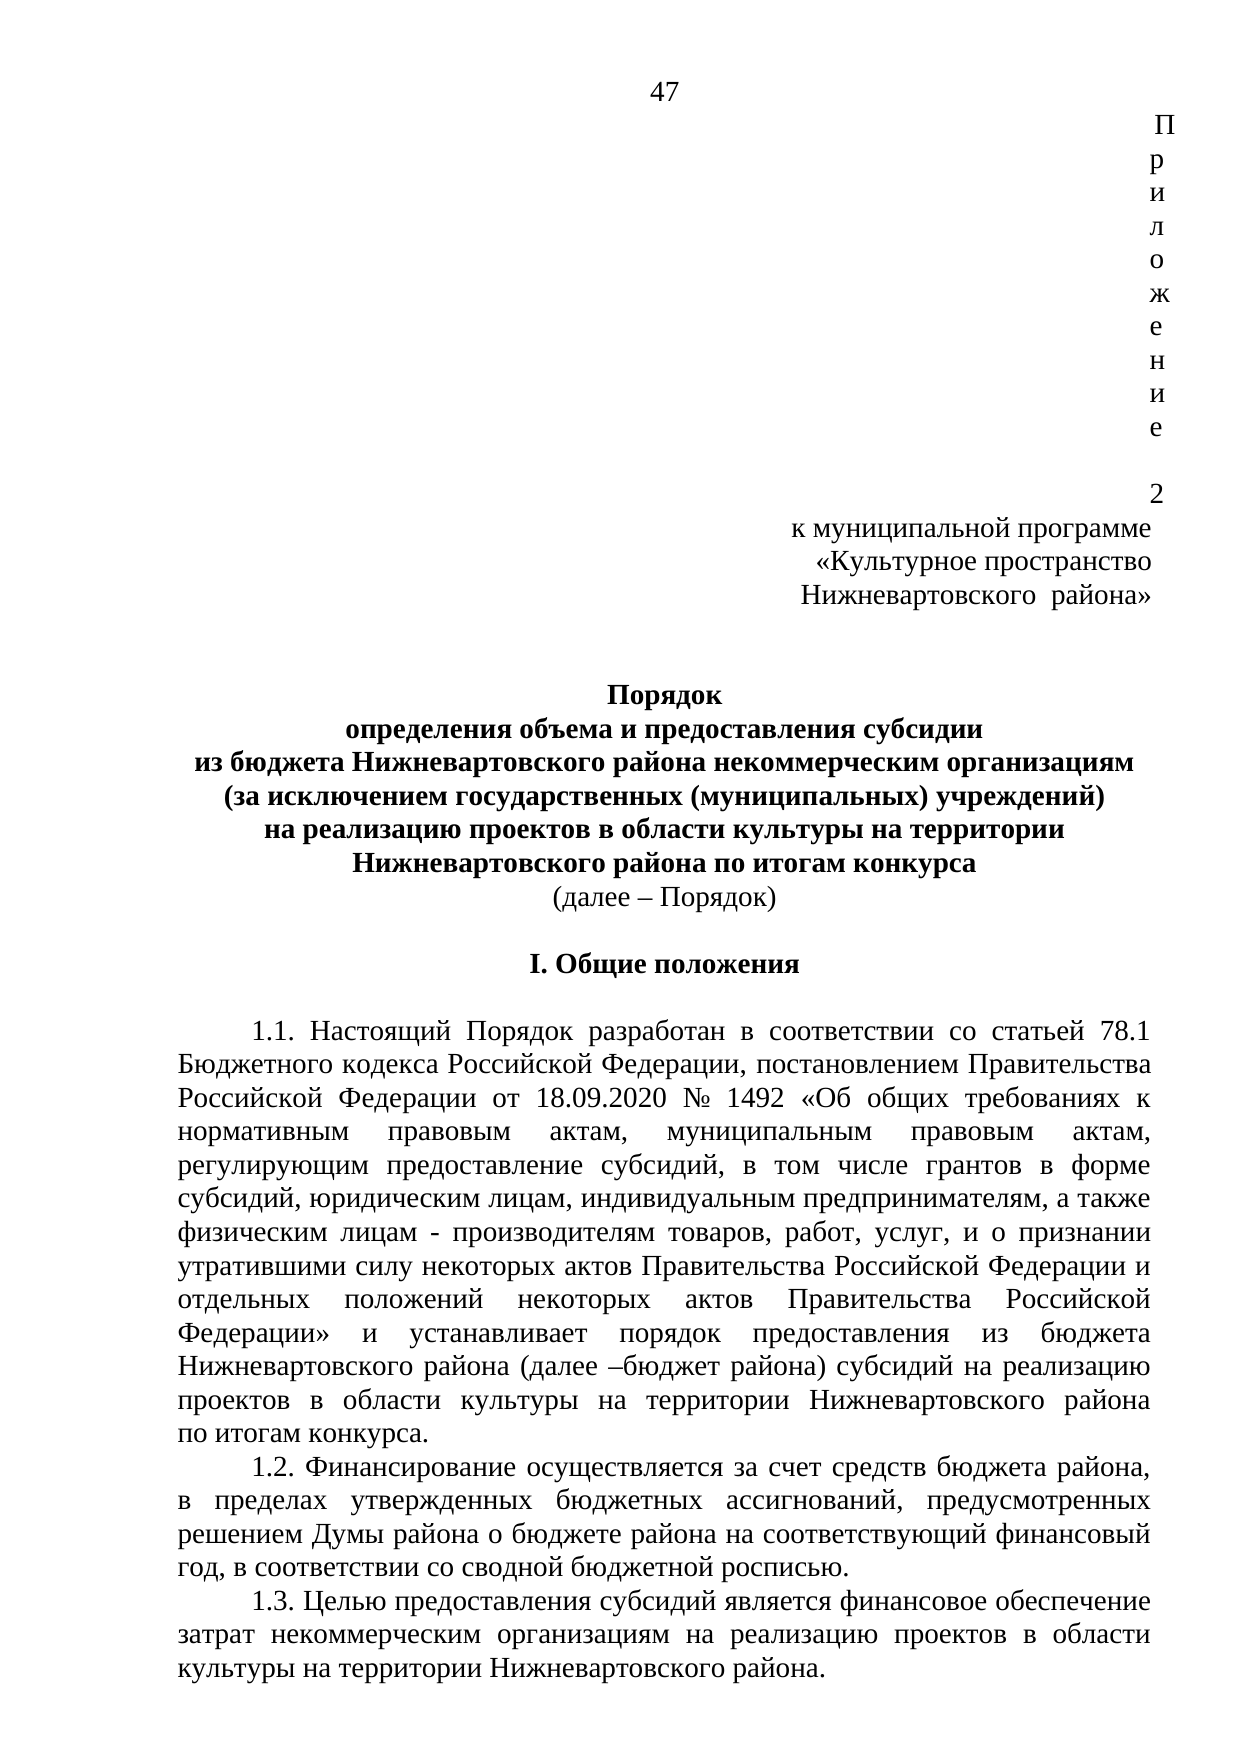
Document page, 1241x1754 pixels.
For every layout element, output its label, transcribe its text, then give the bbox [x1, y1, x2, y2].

text I. Общие положения [177, 946, 1152, 979]
text к муниципальной программе [177, 510, 1152, 543]
text (за исключением государственных (муниципальных) учреждений) на реализацию проектов в области культуры на территории Нижневартовского района по итогам конкурса [177, 778, 1152, 879]
text Нижневартовского района» [177, 577, 1152, 610]
text Порядок [177, 677, 1152, 711]
text «Культурное пространство [177, 543, 1152, 577]
text из бюджета Нижневартовского района некоммерческим организациям [177, 744, 1152, 778]
text определения объема и предоставления субсидии [177, 711, 1152, 744]
text 1.1. Настоящий Порядок разработан в соответствии со статьей 78.1 Бюджетного кодекса Российской Федерации, постановлением Правительства Российской Федерации от 18.09.2020 № 1492 «Об общих требованиях к нормативным правовым актам, муниципальным правовым актам, регулирующим предоставление субсидий, в том числе грантов в форме субсидий, юридическим лицам, индивидуальным предпринимателям, а также физическим лицам - производителям товаров, работ, услуг, и о признании утратившими силу некоторых актов Правительства Российской Федерации и отдельных положений некоторых актов Правительства Российской Федерации» и устанавливает порядок предоставления из бюджета Нижневартовского района (далее –бюджет района) субсидий на реализацию проектов в области культуры на территории Нижневартовского района по итогам конкурса. [177, 1013, 1152, 1449]
text (далее – Порядок) [177, 879, 1152, 912]
text 1.2. Финансирование осуществляется за счет средств бюджета района, в пределах утвержденных бюджетных ассигнований, предусмотренных решением Думы района о бюджете района на соответствующий финансовый год, в соответствии со сводной бюджетной росписью. [177, 1449, 1152, 1583]
text 1.3. Целью предоставления субсидий является финансовое обеспечение затрат некоммерческим организациям на реализацию проектов в области культуры на территории Нижневартовского района. [177, 1583, 1152, 1684]
